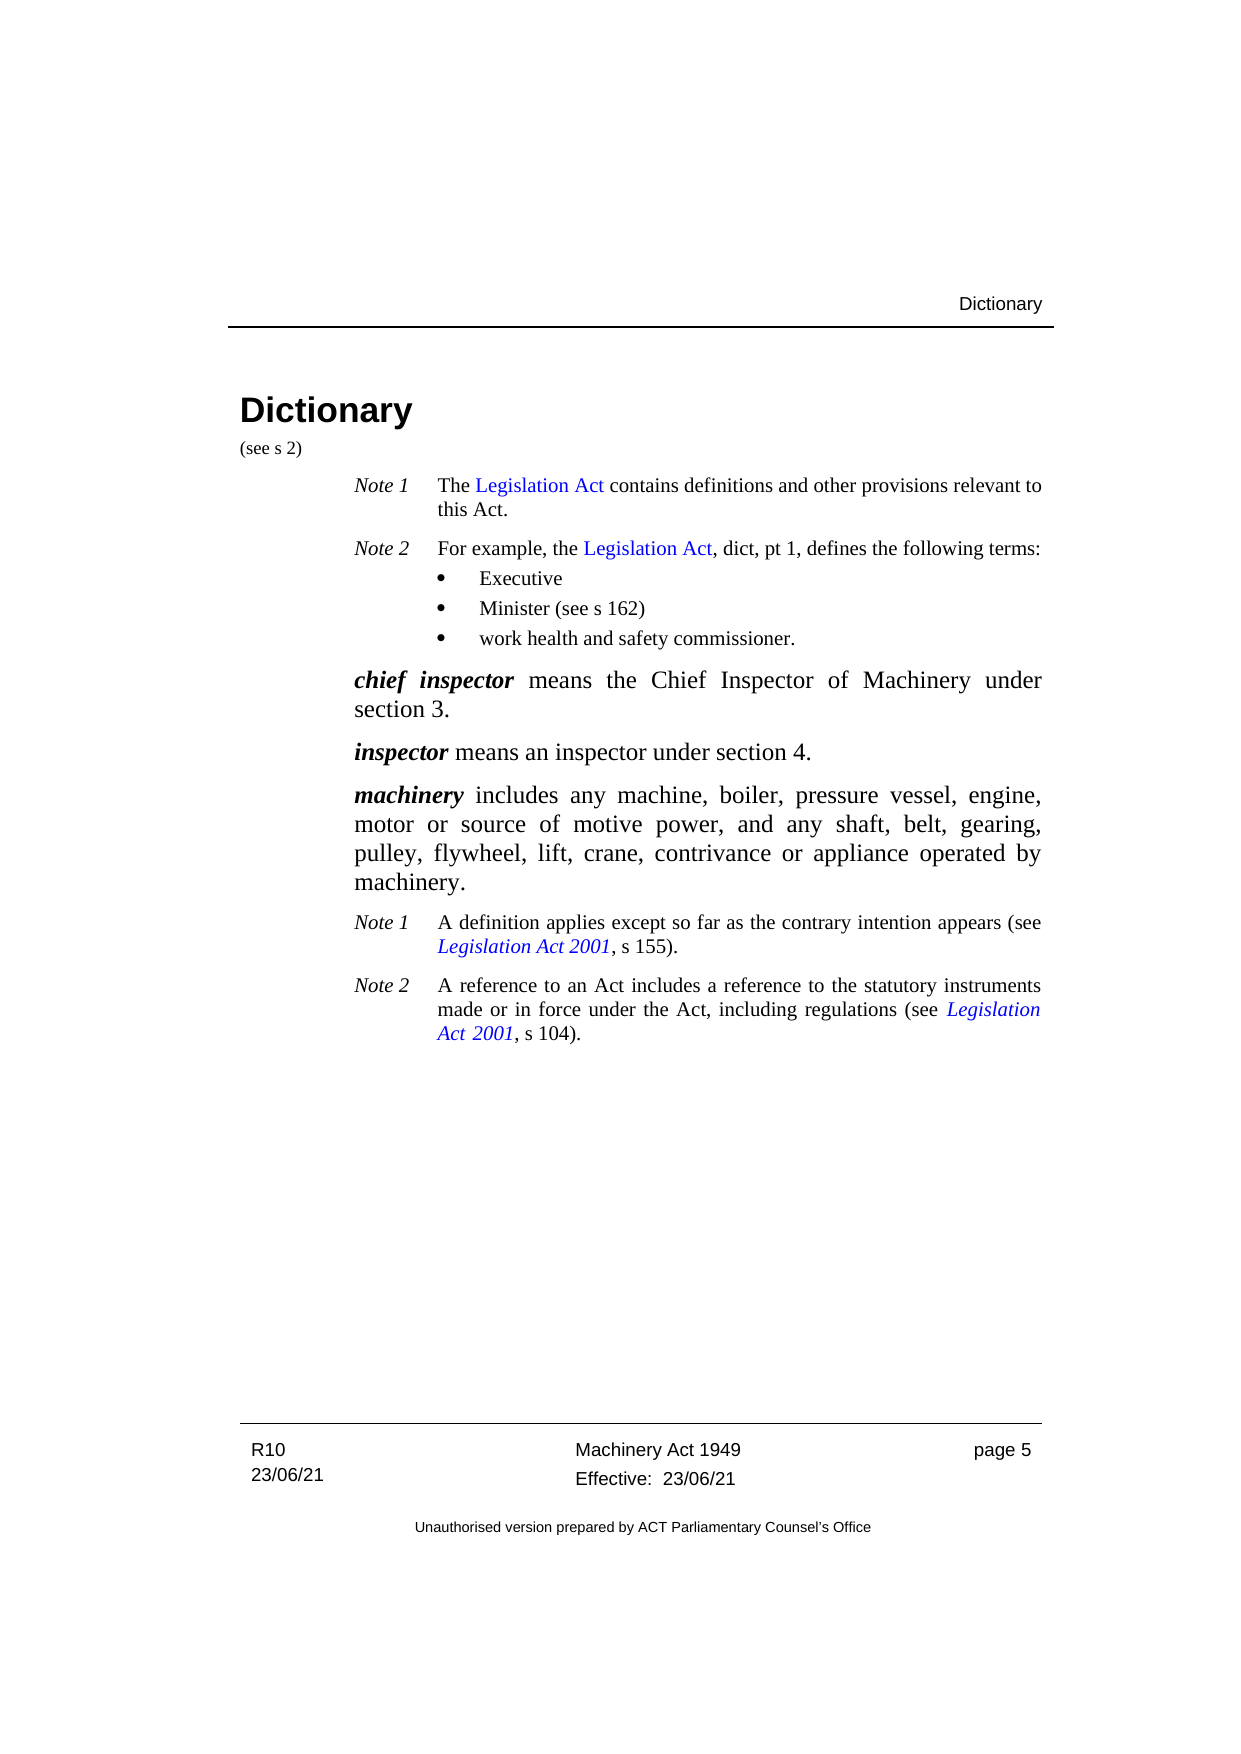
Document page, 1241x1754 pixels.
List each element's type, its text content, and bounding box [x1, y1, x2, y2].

text (see s 2) [239, 437, 1042, 458]
subtitle Dictionary [239, 389, 1042, 430]
text  Executive [437, 566, 1042, 590]
text inspector means an inspector under section 4. [354, 737, 1042, 766]
text  Minister (see s 162) [437, 596, 1042, 620]
text chief inspector means the Chief Inspector of Machinery under section 3. [354, 665, 1042, 722]
text Note 2 A reference to an Act includes a reference to the statutory instruments made or in force under the Act, including regulations (see Legislation Act 2001, s 104). [354, 973, 1042, 1045]
text Note 1 The Legislation Act contains definitions and other provisions relevant to this Act. [354, 473, 1042, 521]
text  work health and safety commissioner. [437, 626, 1042, 650]
text machinery includes any machine, boiler, pressure vessel, engine, motor or source of motive power, and any shaft, belt, gearing, pulley, flywheel, lift, crane, contrivance or appliance operated by machinery. [354, 780, 1042, 895]
text Note 2 For example, the Legislation Act, dict, pt 1, defines the following terms: [354, 535, 1042, 559]
text Note 1 A definition applies except so far as the contrary intention appears (see Legislation Act 2001, s 155). [354, 910, 1042, 958]
